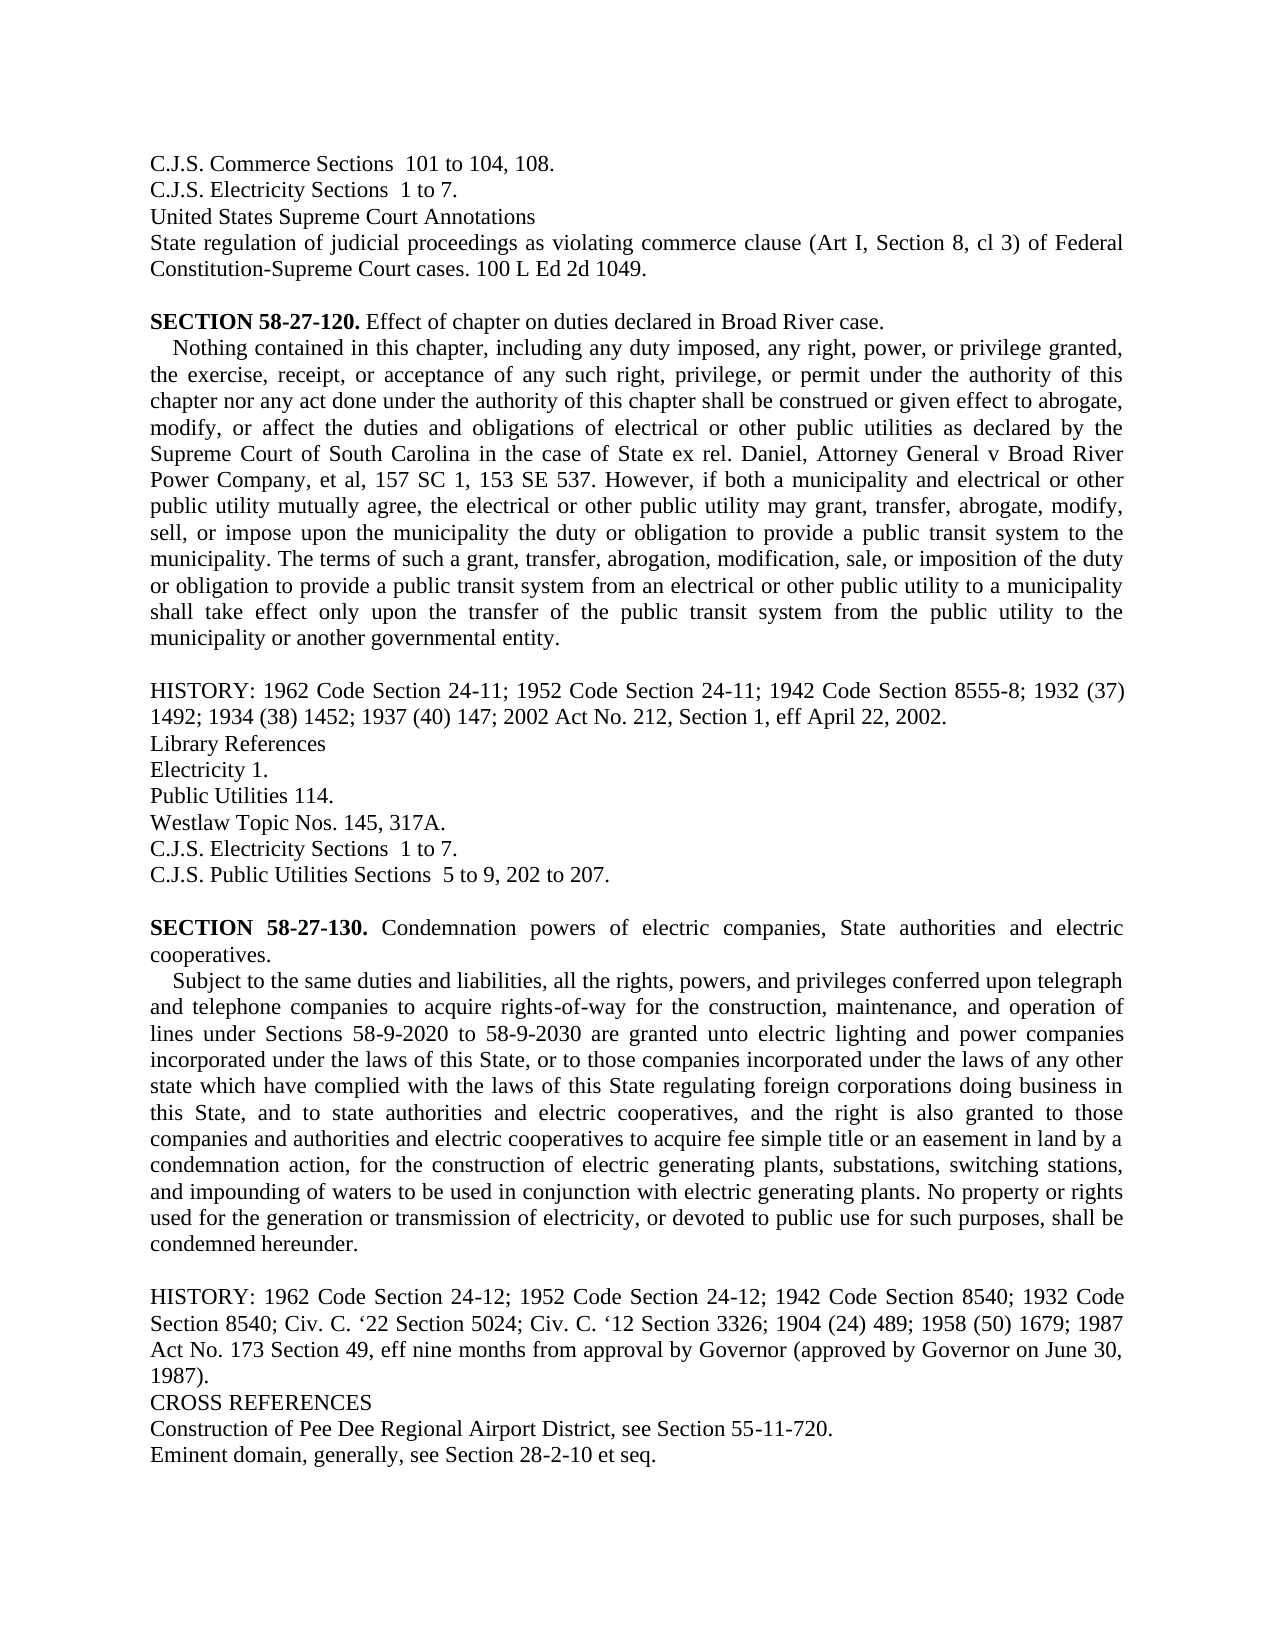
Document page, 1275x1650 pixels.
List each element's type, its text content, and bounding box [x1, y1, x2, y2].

text C.J.S. Public Utilities Sections 5 to 9, 202 to 207. [150, 862, 1125, 888]
text Subject to the same duties and liabilities, all the rights, powers, and privileges conferred upon telegraph and telephone companies to acquire rights-of-way for the construction, maintenance, and operation of lines under Sections 58-9-2020 to 58-9-2030 are granted unto electric lighting and power companies incorporated under the laws of this State, or to those companies incorporated under the laws of any other state which have complied with the laws of this State regulating foreign corporations doing business in this State, and to state authorities and electric cooperatives, and the right is also granted to those companies and authorities and electric cooperatives to acquire fee simple title or an easement in land by a condemnation action, for the construction of electric generating plants, substations, switching stations, and impounding of waters to be used in conjunction with electric generating plants. No property or rights used for the generation or transmission of electricity, or devoted to public use for such purposes, shall be condemned hereunder. [150, 967, 1125, 1257]
text CROSS REFERENCES [150, 1389, 1125, 1415]
text HISTORY: 1962 Code Section 24-11; 1952 Code Section 24-11; 1942 Code Section 8555-8; 1932 (37) 1492; 1934 (38) 1452; 1937 (40) 147; 2002 Act No. 212, Section 1, eff April 22, 2002. [150, 677, 1125, 730]
text C.J.S. Electricity Sections 1 to 7. [150, 835, 1125, 862]
text SECTION 58-27-130. Condemnation powers of electric companies, State authorities and electric cooperatives. [150, 914, 1125, 967]
text C.J.S. Electricity Sections 1 to 7. [150, 176, 1125, 203]
text Nothing contained in this chapter, including any duty imposed, any right, power, or privilege granted, the exercise, receipt, or acceptance of any such right, privilege, or permit under the authority of this chapter nor any act done under the authority of this chapter shall be construed or given effect to abrogate, modify, or affect the duties and obligations of electrical or other public utilities as declared by the Supreme Court of South Carolina in the case of State ex rel. Daniel, Attorney General v Broad River Power Company, et al, 157 SC 1, 153 SE 537. However, if both a municipality and electrical or other public utility mutually agree, the electrical or other public utility may grant, transfer, abrogate, modify, sell, or impose upon the municipality the duty or obligation to provide a public transit system to the municipality. The terms of such a grant, transfer, abrogation, modification, sale, or imposition of the duty or obligation to provide a public transit system from an electrical or other public utility to a municipality shall take effect only upon the transfer of the public transit system from the public utility to the municipality or another governmental entity. [150, 334, 1125, 651]
text C.J.S. Commerce Sections 101 to 104, 108. [150, 150, 1125, 176]
text Electricity 1. [150, 756, 1125, 782]
text Westlaw Topic Nos. 145, 317A. [150, 809, 1125, 835]
text United States Supreme Court Annotations [150, 203, 1125, 229]
text Public Utilities 114. [150, 782, 1125, 809]
text HISTORY: 1962 Code Section 24-12; 1952 Code Section 24-12; 1942 Code Section 8540; 1932 Code Section 8540; Civ. C. ‘22 Section 5024; Civ. C. ‘12 Section 3326; 1904 (24) 489; 1958 (50) 1679; 1987 Act No. 173 Section 49, eff nine months from approval by Governor (approved by Governor on June 30, 1987). [150, 1283, 1125, 1389]
text Eminent domain, generally, see Section 28-2-10 et seq. [150, 1441, 1125, 1468]
text State regulation of judicial proceedings as violating commerce clause (Art I, Section 8, cl 3) of Federal Constitution-Supreme Court cases. 100 L Ed 2d 1049. [150, 229, 1125, 282]
text Construction of Pee Dee Regional Airport District, see Section 55-11-720. [150, 1415, 1125, 1441]
text Library References [150, 730, 1125, 756]
text SECTION 58-27-120. Effect of chapter on duties declared in Broad River case. [150, 308, 1125, 334]
